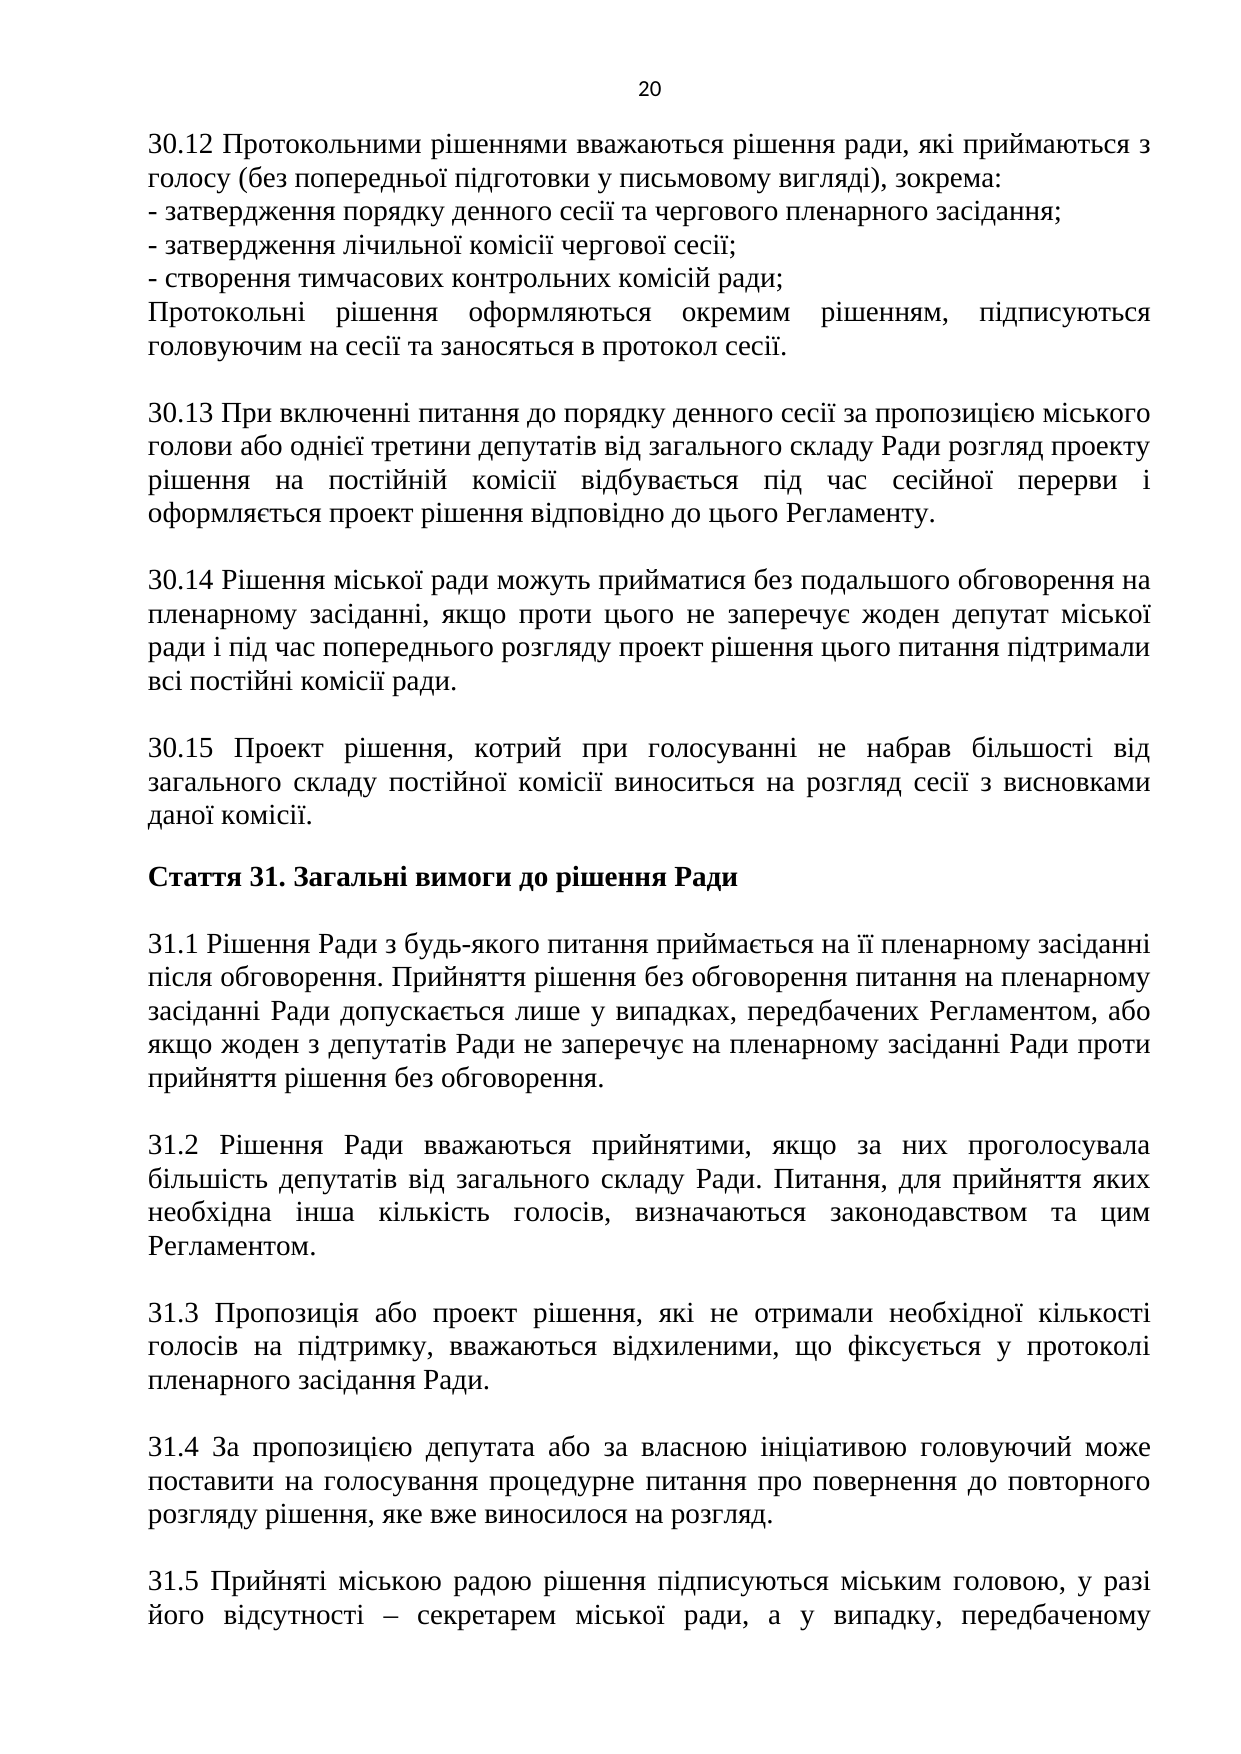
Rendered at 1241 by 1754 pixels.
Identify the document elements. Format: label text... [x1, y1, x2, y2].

text 31.3 Пропозиція або проект рішення, які не отримали необхідної кількості голосів на підтримку, вважаються відхиленими, що фіксується у протоколі пленарного засідання Ради. [148, 1295, 1152, 1396]
text 30.14 Рішення міської ради можуть прийматися без подальшого обговорення на пленарному засіданні, якщо проти цього не заперечує жоден депутат міської ради і під час попереднього розгляду проект рішення цього питання підтримали всі постійні комісії ради. [148, 562, 1152, 697]
text 30.12 Протокольними рішеннями вважаються рішення ради, які приймаються з голосу (без попередньої підготовки у письмовому вигляді), зокрема: [148, 126, 1152, 193]
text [148, 1563, 1152, 1630]
text 31.4 За пропозицією депутата або за власною ініціативою головуючий може поставити на голосування процедурне питання про повернення до повторного розгляду рішення, яке вже виносилося на розгляд. [148, 1429, 1152, 1530]
text Протокольні рішення оформляються окремим рішенням, підписуються головуючим на сесії та заносяться в протокол сесії. [148, 294, 1152, 361]
text 30.13 При включенні питання до порядку денного сесії за пропозицією міського голови або однієї третини депутатів від загального складу Ради розгляд проекту рішення на постійній комісії відбувається під час сесійної перерви і оформляється проект рішення відповідно до цього Регламенту. [148, 395, 1152, 529]
text - затвердження порядку денного сесії та чергового пленарного засідання; - затвердження лічильної комісії чергової сесії; - створення тимчасових контрольних комісій ради; [148, 193, 1152, 294]
text 30.15 Проект рішення, котрий при голосуванні не набрав більшості від загального складу постійної комісії виноситься на розгляд сесії з висновками даної комісії. [148, 730, 1152, 831]
text 31.2 Рішення Ради вважаються прийнятими, якщо за них проголосувала більшість депутатів від загального складу Ради. Питання, для прийняття яких необхідна інша кількість голосів, визначаються законодавством та цим Регламентом. [148, 1127, 1152, 1261]
text 31.1 Рішення Ради з будь-якого питання приймається на її пленарному засіданні після обговорення. Прийняття рішення без обговорення питання на пленарному засіданні Ради допускається лише у випадках, передбачених Регламентом, або якщо жоден з депутатів Ради не заперечує на пленарному засіданні Ради проти прийняття рішення без обговорення. [148, 892, 1152, 1094]
text Стаття 31. Загальні вимоги до рішення Ради [148, 859, 1152, 892]
